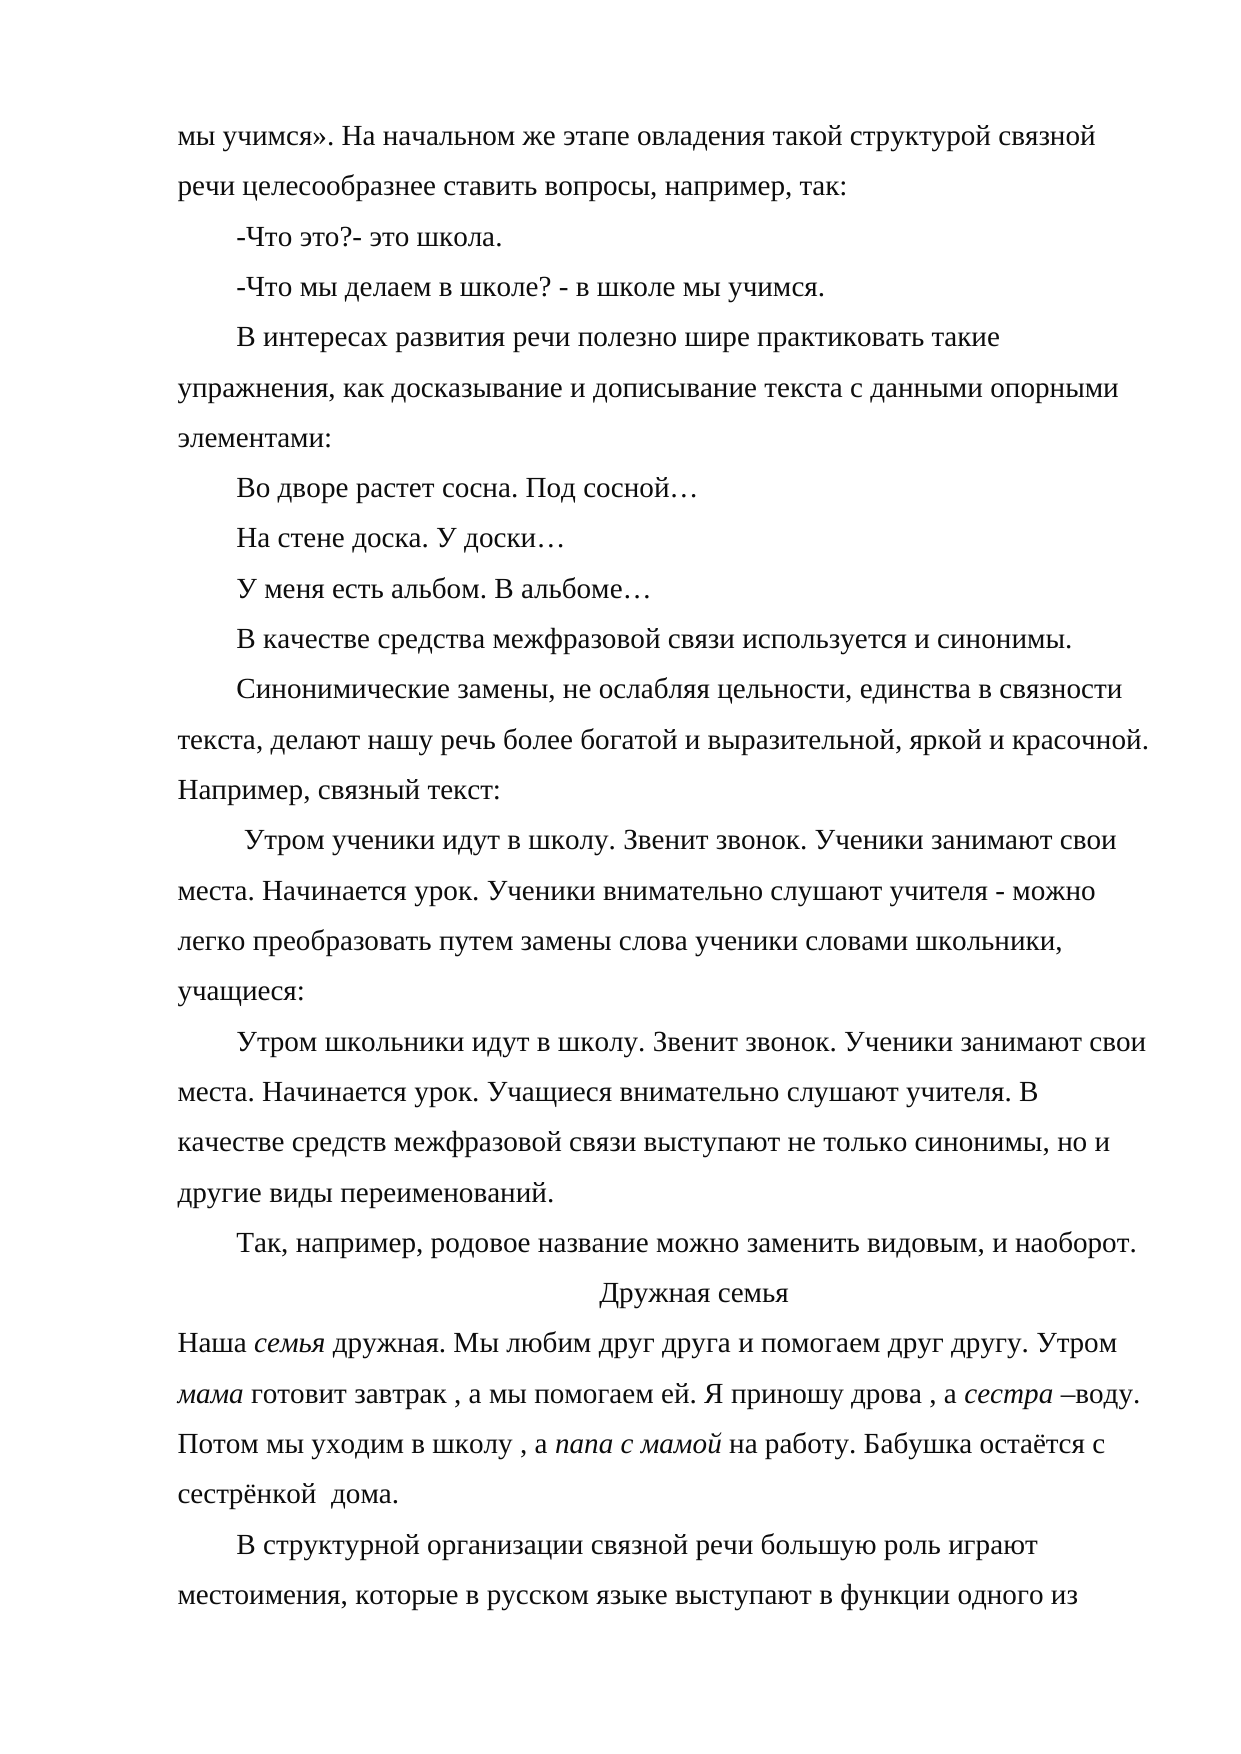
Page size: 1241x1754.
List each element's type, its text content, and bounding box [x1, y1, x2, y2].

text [177, 118, 1152, 202]
text Во дворе растет сосна. Под сосной… [177, 470, 1152, 504]
text На стене доска. У доски… [177, 521, 1152, 554]
text Утром школьники идут в школу. Звенит звонок. Ученики занимают свои места. Начинается урок. Учащиеся внимательно слушают учителя. В качестве средств межфразовой связи выступают не только синонимы, но и другие виды переименований. [177, 1024, 1152, 1208]
text Синонимические замены, не ослабляя цельности, единства в связности текста, делают нашу речь более богатой и выразительной, яркой и красочной. Например, связный текст: [177, 672, 1152, 806]
text Дружная семья [177, 1275, 1152, 1309]
text Утром ученики идут в школу. Звенит звонок. Ученики занимают свои места. Начинается урок. Ученики внимательно слушают учителя - можно легко преобразовать путем замены слова ученики словами школьники, учащиеся: [177, 822, 1152, 1007]
text В интересах развития речи полезно шире практиковать такие упражнения, как досказывание и дописывание текста с данными опорными элементами: [177, 319, 1152, 453]
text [177, 1527, 1152, 1611]
text -Что мы делаем в школе? - в школе мы учимся. [177, 269, 1152, 303]
text В качестве средства межфразовой связи используется и синонимы. [177, 621, 1152, 655]
text Так, например, родовое название можно заменить видовым, и наоборот. [177, 1225, 1152, 1258]
text Наша семья дружная. Мы любим друг друга и помогаем друг другу. Утром мама готовит завтрак , а мы помогаем ей. Я приношу дрова , а сестра –воду. Потом мы уходим в школу , а папа с мамой на работу. Бабушка остаётся с сестрёнкой дома. [177, 1326, 1152, 1510]
text У меня есть альбом. В альбоме… [177, 571, 1152, 604]
text -Что это?- это школа. [177, 219, 1152, 252]
